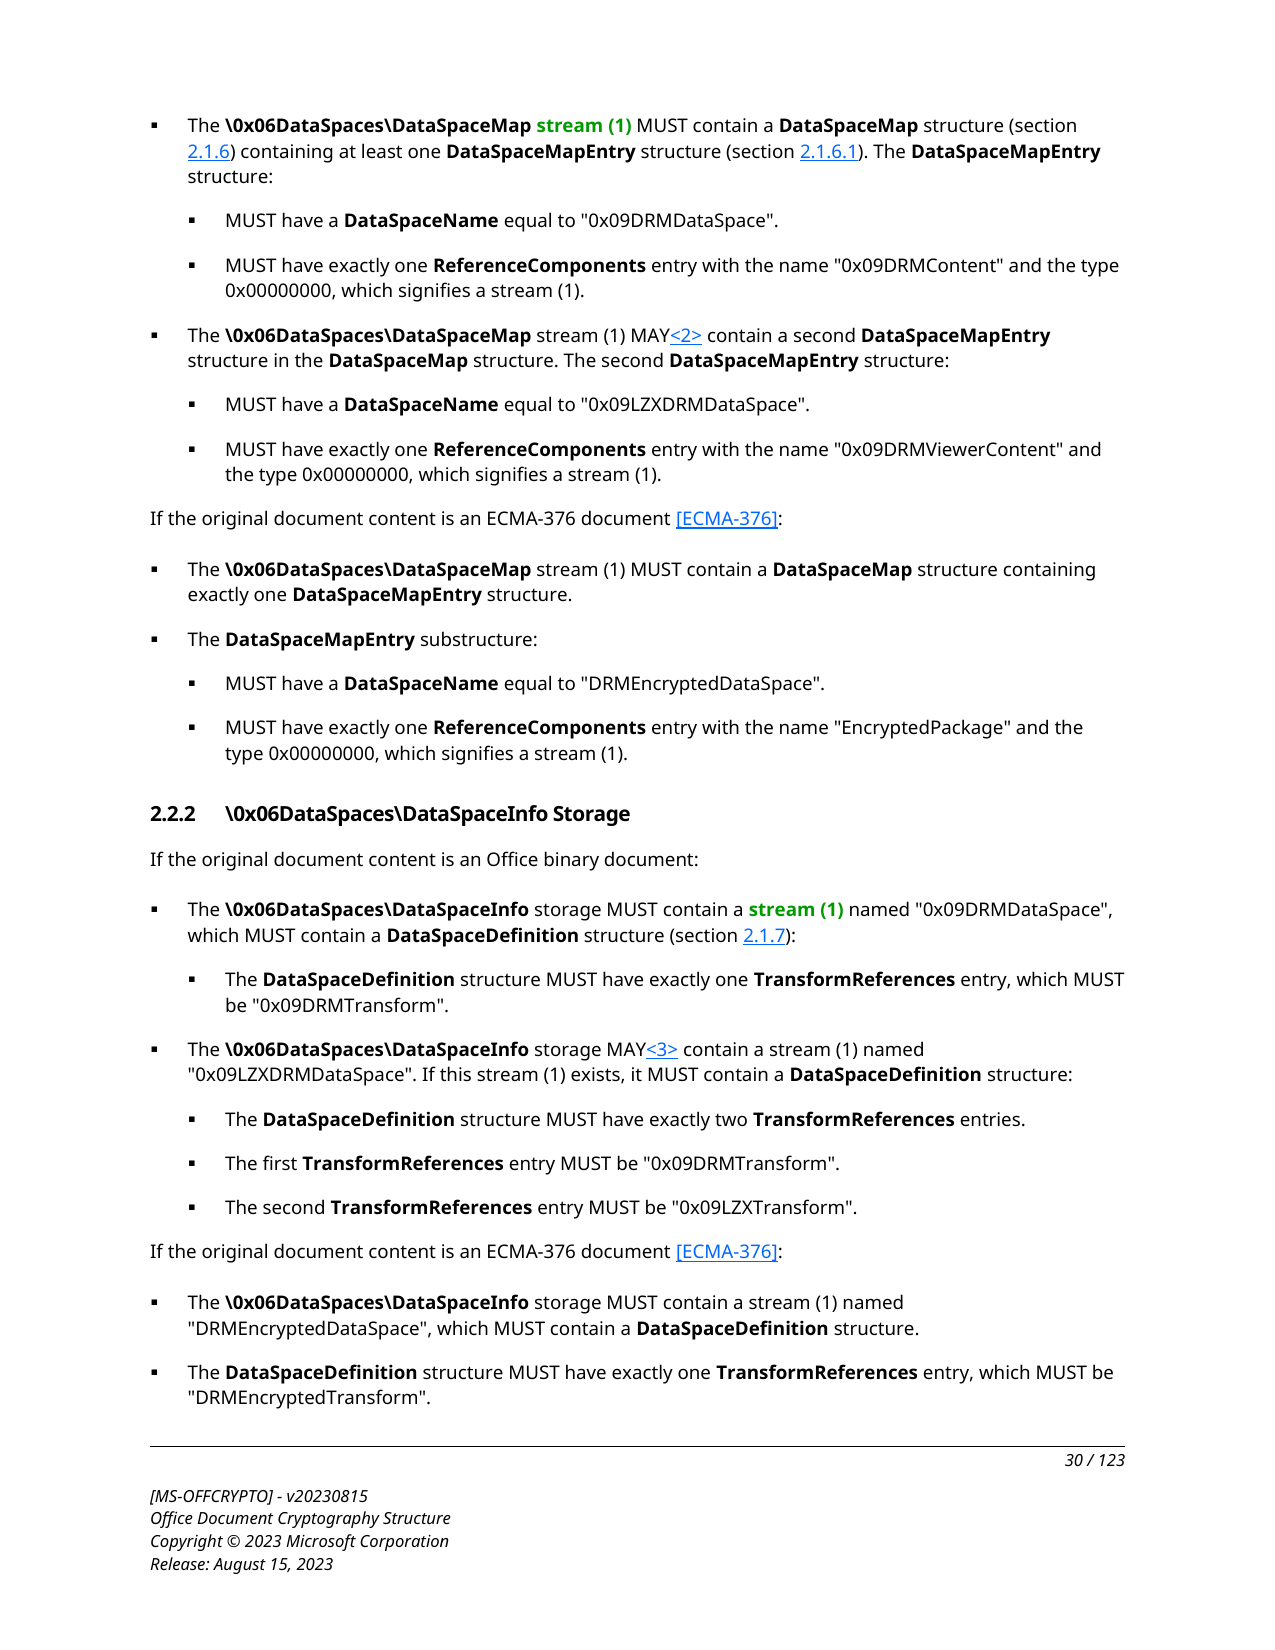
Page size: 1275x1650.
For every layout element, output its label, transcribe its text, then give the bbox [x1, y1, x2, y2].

list MUST have a DataSpaceName equal to "0x09DRMDataSpace". [187, 208, 1125, 233]
subtitle \0x06DataSpaces\DataSpaceInfo Storage [150, 799, 1125, 827]
list MUST have a DataSpaceName equal to "0x09LZXDRMDataSpace". [187, 392, 1125, 417]
list The DataSpaceDefinition structure MUST have exactly one TransformReferences entry, which MUST be "0x09DRMTransform". [187, 966, 1125, 1017]
list The \0x06DataSpaces\DataSpaceMap stream (1) MUST contain a DataSpaceMap structure containing exactly one DataSpaceMapEntry structure. [150, 556, 1125, 607]
list MUST have exactly one ReferenceComponents entry with the name "EncryptedPackage" and the type 0x00000000, which signifies a stream (1). [187, 714, 1125, 766]
list The second TransformReferences entry MUST be "0x09LZXTransform". [187, 1194, 1125, 1220]
list MUST have exactly one ReferenceComponents entry with the name "0x09DRMViewerContent" and the type 0x00000000, which signifies a stream (1). [187, 436, 1125, 487]
list The \0x06DataSpaces\DataSpaceMap stream (1) MAY<2> contain a second DataSpaceMapEntry structure in the DataSpaceMap structure. The second DataSpaceMapEntry structure: [150, 322, 1125, 373]
list The \0x06DataSpaces\DataSpaceInfo storage MAY<3> contain a stream (1) named "0x09LZXDRMDataSpace". If this stream (1) exists, it MUST contain a DataSpaceDefinition structure: [150, 1036, 1125, 1087]
list MUST have exactly one ReferenceComponents entry with the name "0x09DRMContent" and the type 0x00000000, which signifies a stream (1). [187, 252, 1125, 303]
list The DataSpaceDefinition structure MUST have exactly two TransformReferences entries. [187, 1106, 1125, 1132]
list The first TransformReferences entry MUST be "0x09DRMTransform". [187, 1150, 1125, 1176]
text If the original document content is an ECMA-376 document [ECMA-376]: [150, 1239, 1125, 1264]
text If the original document content is an ECMA-376 document [ECMA-376]: [150, 506, 1125, 531]
list The \0x06DataSpaces\DataSpaceInfo storage MUST contain a stream (1) named "DRMEncryptedDataSpace", which MUST contain a DataSpaceDefinition structure. [150, 1289, 1125, 1340]
list The DataSpaceMapEntry substructure: [150, 626, 1125, 652]
text If the original document content is an Office binary document: [150, 846, 1125, 872]
list The \0x06DataSpaces\DataSpaceMap stream (1) MUST contain a DataSpaceMap structure (section 2.1.6) containing at least one DataSpaceMapEntry structure (section 2.1.6.1). The DataSpaceMapEntry structure: [150, 112, 1125, 189]
list The \0x06DataSpaces\DataSpaceInfo storage MUST contain a stream (1) named "0x09DRMDataSpace", which MUST contain a DataSpaceDefinition structure (section 2.1.7): [150, 897, 1125, 948]
list The DataSpaceDefinition structure MUST have exactly one TransformReferences entry, which MUST be "DRMEncryptedTransform". [150, 1359, 1125, 1410]
list MUST have a DataSpaceName equal to "DRMEncryptedDataSpace". [187, 670, 1125, 696]
